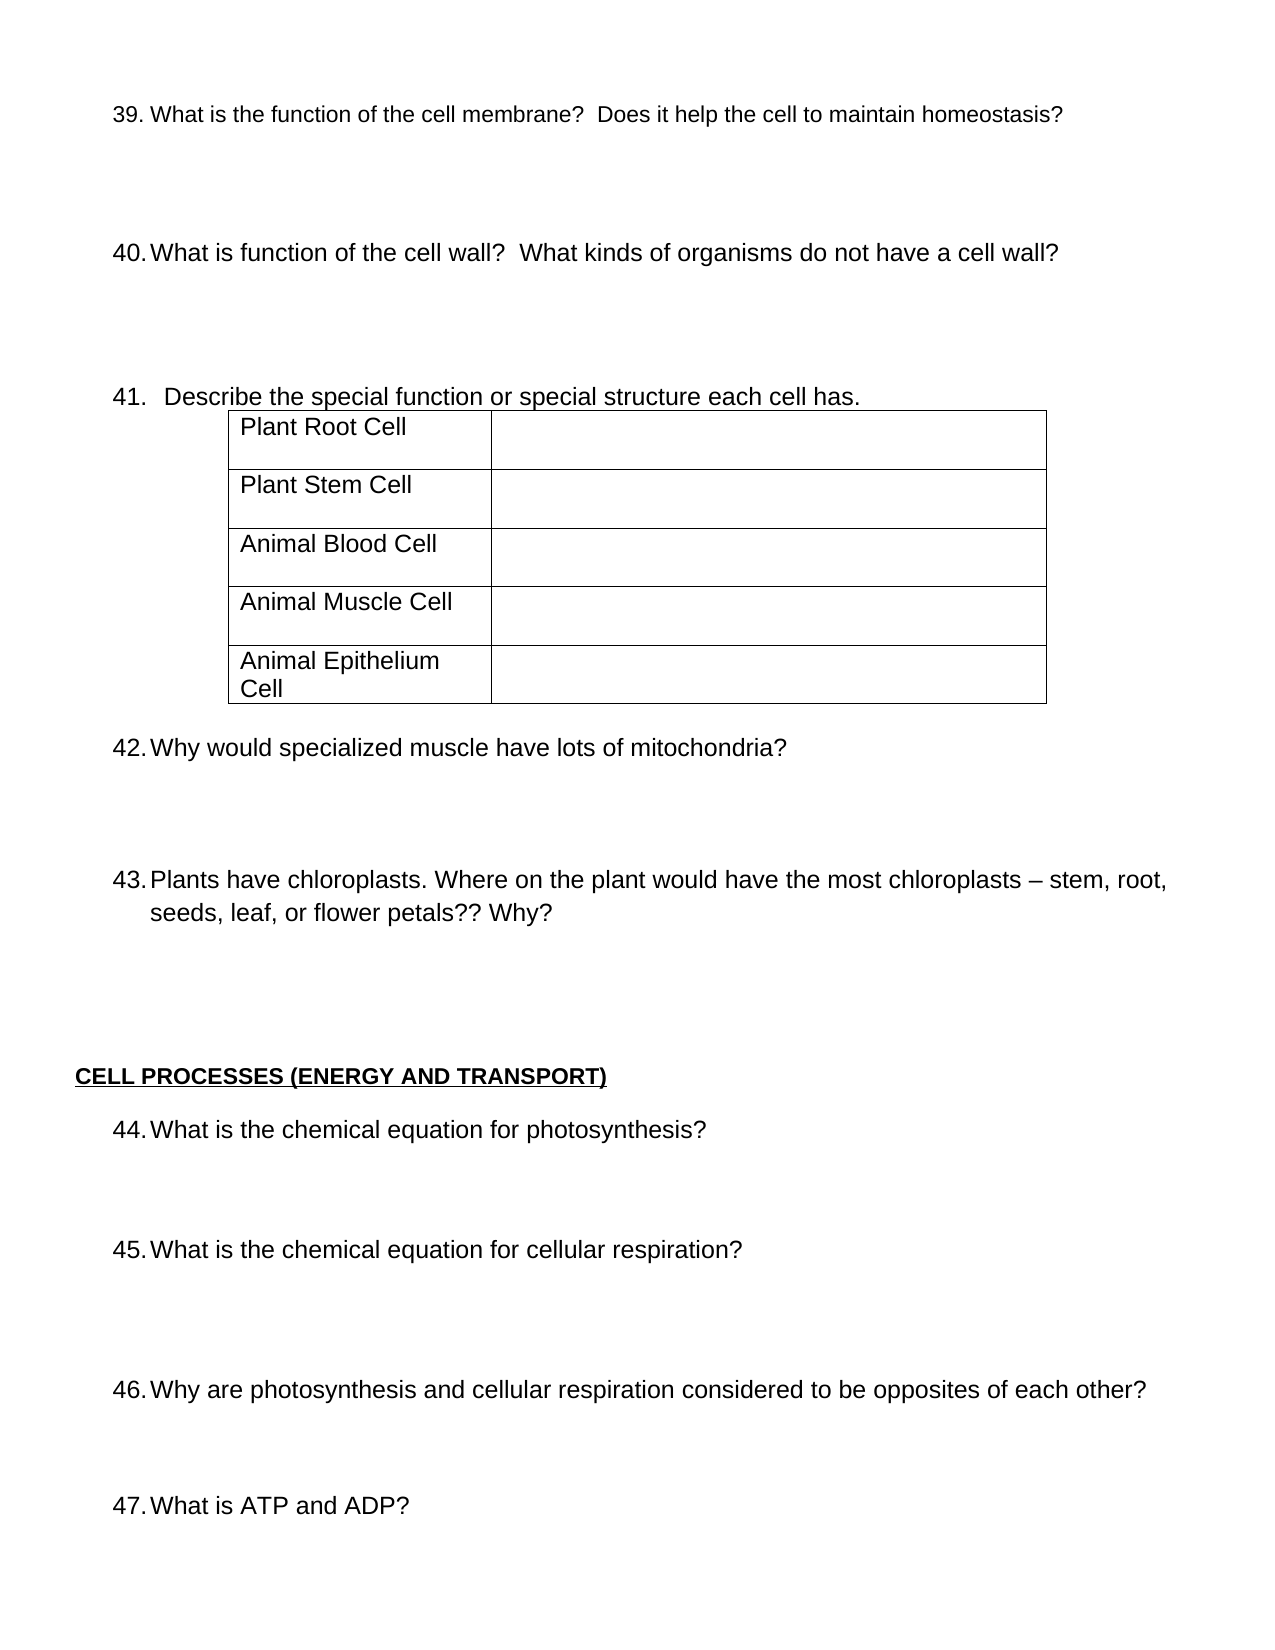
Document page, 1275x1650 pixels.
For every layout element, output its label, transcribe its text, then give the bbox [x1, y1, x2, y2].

table_cell Animal Muscle Cell [229, 587, 491, 644]
list What is function of the cell wall? What kinds of organisms do not have a cell wall? [112, 238, 1200, 267]
list Plants have chloroplasts. Where on the plant would have the most chloroplasts – stem, root, seeds, leaf, or flower petals?? Why? [112, 865, 1200, 927]
table_cell [492, 470, 1046, 527]
list What is ATP and ADP? [112, 1491, 1200, 1520]
table_cell [492, 587, 1046, 644]
list What is the function of the cell membrane? Does it help the cell to maintain homeostasis? [112, 101, 1200, 128]
list What is the chemical equation for cellular respiration? [112, 1235, 1200, 1263]
list Describe the special function or special structure each cell has. [112, 382, 1200, 410]
table_cell [492, 646, 1046, 703]
list Why are photosynthesis and cellular respiration considered to be opposites of each other? [112, 1375, 1200, 1404]
list What is the chemical equation for photosynthesis? [112, 1116, 1200, 1144]
table_cell Animal Epithelium Cell [229, 646, 491, 703]
table_cell Animal Blood Cell [229, 529, 491, 586]
table_header Plant Root Cell [229, 411, 491, 469]
list Why would specialized muscle have lots of mitochondria? [112, 733, 1200, 762]
table_header [492, 411, 1046, 469]
table_cell [492, 529, 1046, 586]
table_cell Plant Stem Cell [229, 470, 491, 527]
text CELL PROCESSES (ENERGY AND TRANSPORT) [75, 1063, 1200, 1089]
